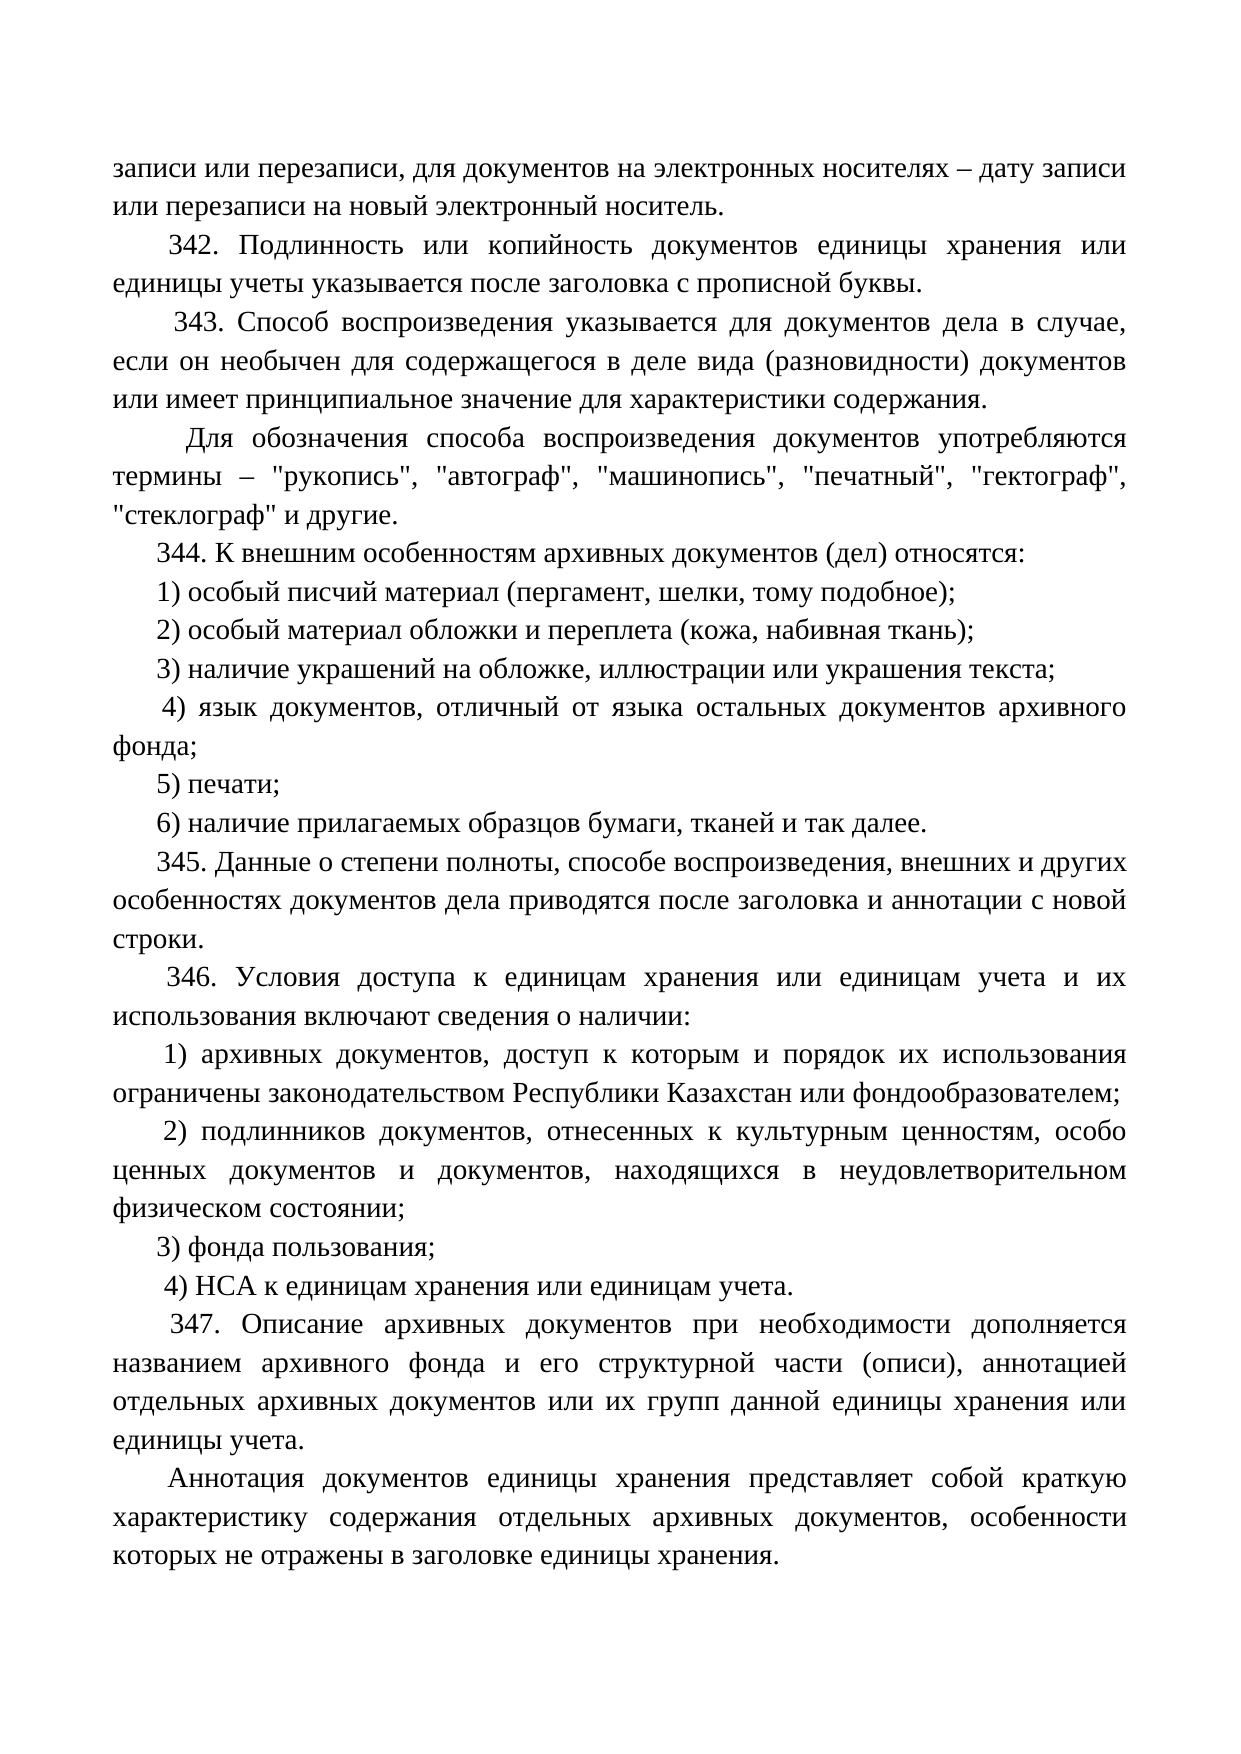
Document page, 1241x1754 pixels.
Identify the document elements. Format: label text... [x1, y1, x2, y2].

text 342. Подлинность или копийность документов единицы хранения или единицы учеты указывается после заголовка с прописной буквы. [112, 227, 1128, 299]
text 4) НСА к единицам хранения или единицам учета. [112, 1268, 1128, 1301]
text 345. Данные о степени полноты, способе воспроизведения, внешних и других особенностях документов дела приводятся после заголовка и аннотации с новой строки. [112, 844, 1128, 954]
text 5) печати; [112, 767, 1128, 800]
text 1) архивных документов, доступ к которым и порядок их использования ограничены законодательством Республики Казахстан или фондообразователем; [112, 1036, 1128, 1108]
text Аннотация документов единицы хранения представляет собой краткую характеристику содержания отдельных архивных документов, особенности которых не отражены в заголовке единицы хранения. [112, 1460, 1128, 1571]
text 343. Способ воспроизведения указывается для документов дела в случае, если он необычен для содержащегося в деле вида (разновидности) документов или имеет принципиальное значение для характеристики содержания. [112, 304, 1128, 415]
text 1) особый писчий материал (пергамент, шелки, тому подобное); [112, 574, 1128, 607]
text 3) наличие украшений на обложке, иллюстрации или украшения текста; [112, 651, 1128, 684]
text 3) фонда пользования; [112, 1229, 1128, 1263]
text 2) особый материал обложки и переплета (кожа, набивная ткань); [112, 612, 1128, 646]
text Для обозначения способа воспроизведения документов употребляются термины – "рукопись", "автограф", "машинопись", "печатный", "гектограф", "стеклограф" и другие. [112, 420, 1128, 530]
text 344. К внешним особенностям архивных документов (дел) относятся: [112, 535, 1128, 569]
text 2) подлинников документов, отнесенных к культурным ценностям, особо ценных документов и документов, находящихся в неудовлетворительном физическом состоянии; [112, 1113, 1128, 1224]
text 347. Описание архивных документов при необходимости дополняется названием архивного фонда и его структурной части (описи), аннотацией отдельных архивных документов или их групп данной единицы хранения или единицы учета. [112, 1306, 1128, 1455]
text 346. Условия доступа к единицам хранения или единицам учета и их использования включают сведения о наличии: [112, 959, 1128, 1031]
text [112, 150, 1128, 222]
text 4) язык документов, отличный от языка остальных документов архивного фонда; [112, 689, 1128, 762]
text 6) наличие прилагаемых образцов бумаги, тканей и так далее. [112, 805, 1128, 839]
